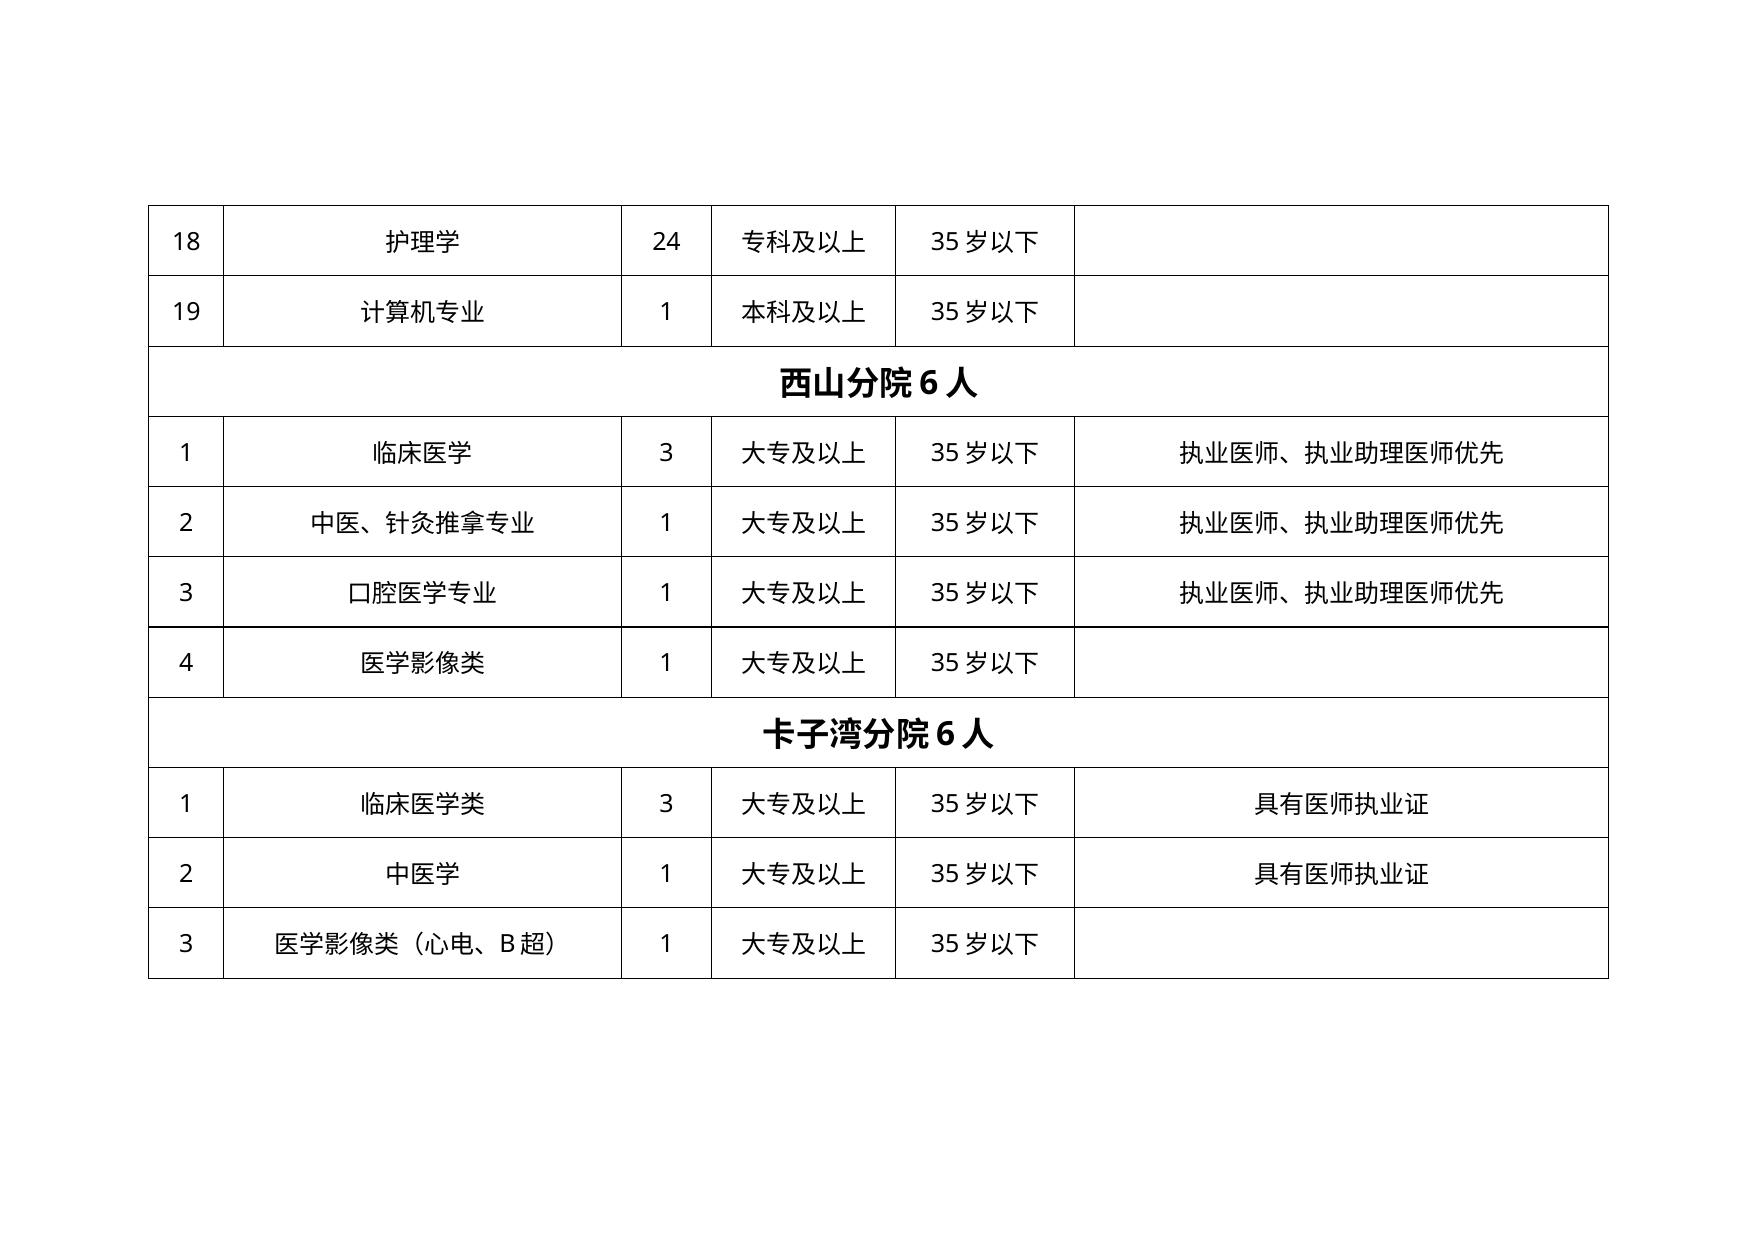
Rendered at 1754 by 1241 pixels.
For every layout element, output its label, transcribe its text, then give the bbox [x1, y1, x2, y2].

table_cell 35岁以下 [896, 628, 1074, 697]
table_cell 中医学 [224, 838, 621, 907]
table_cell 1 [622, 487, 711, 556]
table_cell 1 [622, 557, 711, 626]
table_cell 19 [149, 276, 223, 346]
table_cell 执业医师、执业助理医师优先 [1075, 487, 1608, 556]
table_cell 本科及以上 [712, 276, 895, 346]
table_cell 3 [149, 908, 223, 977]
table_cell 大专及以上 [712, 487, 895, 556]
table_cell 1 [149, 768, 223, 837]
table_cell 35岁以下 [896, 838, 1074, 907]
table_cell 中医、针灸推拿专业 [224, 487, 621, 556]
table_cell [1075, 908, 1608, 977]
table_cell 35岁以下 [896, 417, 1074, 486]
table_cell 执业医师、执业助理医师优先 [1075, 417, 1608, 486]
table_cell 1 [622, 628, 711, 697]
table_cell 35岁以下 [896, 206, 1074, 275]
table_cell [1075, 628, 1608, 697]
table_cell 18 [149, 206, 223, 275]
table_cell 35岁以下 [896, 557, 1074, 626]
table_cell 35岁以下 [896, 768, 1074, 837]
table_cell [1075, 276, 1608, 346]
table_cell 35岁以下 [896, 487, 1074, 556]
table_cell [1075, 206, 1608, 275]
table_cell 大专及以上 [712, 628, 895, 697]
table_cell 35岁以下 [896, 908, 1074, 977]
table_cell 执业医师、执业助理医师优先 [1075, 557, 1608, 626]
table_cell 35岁以下 [896, 276, 1074, 346]
table_cell 具有医师执业证 [1075, 838, 1608, 907]
table_cell 医学影像类 [224, 628, 621, 697]
table_cell 口腔医学专业 [224, 557, 621, 626]
table_cell 临床医学 [224, 417, 621, 486]
table_cell 具有医师执业证 [1075, 768, 1608, 837]
table_cell 1 [149, 417, 223, 486]
table_cell 1 [622, 276, 711, 346]
table_cell 专科及以上 [712, 206, 895, 275]
table_cell 护理学 [224, 206, 621, 275]
table_cell 大专及以上 [712, 838, 895, 907]
table_cell 西山分院6人 [149, 347, 1608, 416]
table_cell 医学影像类（心电、B超） [224, 908, 621, 977]
table_cell 大专及以上 [712, 908, 895, 977]
table_cell 3 [622, 768, 711, 837]
table_cell 2 [149, 838, 223, 907]
table_cell 大专及以上 [712, 768, 895, 837]
table_cell 大专及以上 [712, 557, 895, 626]
table_cell 大专及以上 [712, 417, 895, 486]
table_cell 3 [622, 417, 711, 486]
table_cell 2 [149, 487, 223, 556]
table_cell 临床医学类 [224, 768, 621, 837]
table_cell 1 [622, 838, 711, 907]
table_cell 24 [622, 206, 711, 275]
table_cell 3 [149, 557, 223, 626]
table_cell 4 [149, 628, 223, 697]
table_cell 计算机专业 [224, 276, 621, 346]
table_cell 1 [622, 908, 711, 977]
table_cell 卡子湾分院6人 [149, 698, 1608, 767]
